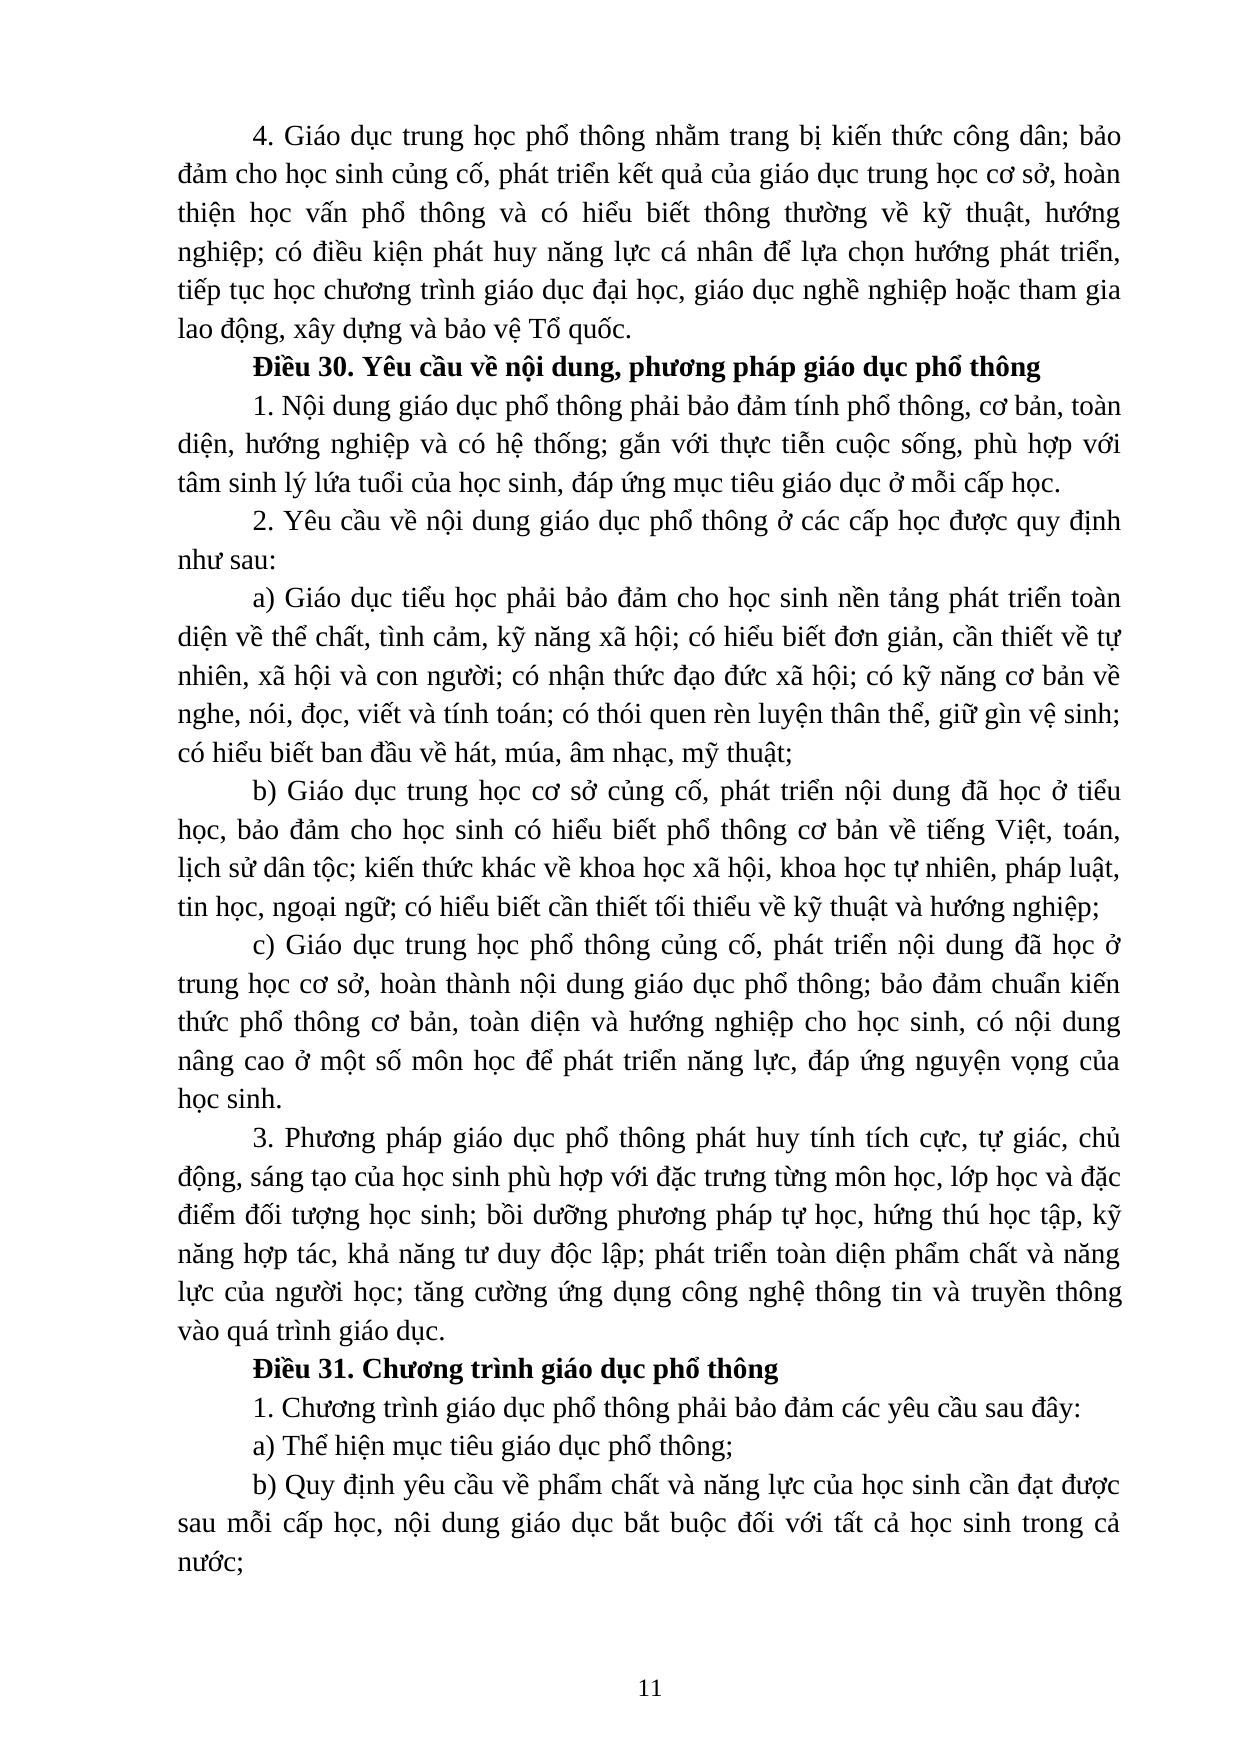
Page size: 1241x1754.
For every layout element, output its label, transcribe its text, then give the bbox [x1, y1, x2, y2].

text b) Quy định yêu cầu về phẩm chất và năng lực của học sinh cần đạt được sau mỗi cấp học, nội dung giáo dục bắt buộc đối với tất cả học sinh trong cả nước; [177, 1467, 1122, 1578]
text 1. Chương trình giáo dục phổ thông phải bảo đảm các yêu cầu sau đây: [177, 1390, 1122, 1423]
text 3. Phương pháp giáo dục phổ thông phát huy tính tích cực, tự giác, chủ động, sáng tạo của học sinh phù hợp với đặc trưng từng môn học, lớp học và đặc điểm đối tượng học sinh; bồi dưỡng phương pháp tự học, hứng thú học tập, kỹ năng hợp tác, khả năng tư duy độc lập; phát triển toàn diện phẩm chất và năng lực của người học; tăng cường ứng dụng công nghệ thông tin và truyền thông vào quá trình giáo dục. [177, 1120, 1122, 1346]
text 4. Giáo dục trung học phổ thông nhằm trang bị kiến thức công dân; bảo đảm cho học sinh củng cố, phát triển kết quả của giáo dục trung học cơ sở, hoàn thiện học vấn phổ thông và có hiểu biết thông thường về kỹ thuật, hướng nghiệp; có điều kiện phát huy năng lực cá nhân để lựa chọn hướng phát triển, tiếp tục học chương trình giáo dục đại học, giáo dục nghề nghiệp hoặc tham gia lao động, xây dựng và bảo vệ Tổ quốc. [177, 118, 1122, 344]
text b) Giáo dục trung học cơ sở củng cố, phát triển nội dung đã học ở tiểu học, bảo đảm cho học sinh có hiểu biết phổ thông cơ bản về tiếng Việt, toán, lịch sử dân tộc; kiến thức khác về khoa học xã hội, khoa học tự nhiên, pháp luật, tin học, ngoại ngữ; có hiểu biết cần thiết tối thiểu về kỹ thuật và hướng nghiệp; [177, 773, 1122, 922]
text Điều 30. Yêu cầu về nội dung, phương pháp giáo dục phổ thông [177, 349, 1122, 383]
text c) Giáo dục trung học phổ thông củng cố, phát triển nội dung đã học ở trung học cơ sở, hoàn thành nội dung giáo dục phổ thông; bảo đảm chuẩn kiến thức phổ thông cơ bản, toàn diện và hướng nghiệp cho học sinh, có nội dung nâng cao ở một số môn học để phát triển năng lực, đáp ứng nguyện vọng của học sinh. [177, 927, 1122, 1115]
text Điều 31. Chương trình giáo dục phổ thông [177, 1351, 1122, 1385]
text a) Giáo dục tiểu học phải bảo đảm cho học sinh nền tảng phát triển toàn diện về thể chất, tình cảm, kỹ năng xã hội; có hiểu biết đơn giản, cần thiết về tự nhiên, xã hội và con người; có nhận thức đạo đức xã hội; có kỹ năng cơ bản về nghe, nói, đọc, viết và tính toán; có thói quen rèn luyện thân thể, giữ gìn vệ sinh; có hiểu biết ban đầu về hát, múa, âm nhạc, mỹ thuật; [177, 581, 1122, 768]
text a) Thể hiện mục tiêu giáo dục phổ thông; [177, 1428, 1122, 1462]
text 2. Yêu cầu về nội dung giáo dục phổ thông ở các cấp học được quy định như sau: [177, 503, 1122, 576]
text 1. Nội dung giáo dục phổ thông phải bảo đảm tính phổ thông, cơ bản, toàn diện, hướng nghiệp và có hệ thống; gắn với thực tiễn cuộc sống, phù hợp với tâm sinh lý lứa tuổi của học sinh, đáp ứng mục tiêu giáo dục ở mỗi cấp học. [177, 388, 1122, 498]
